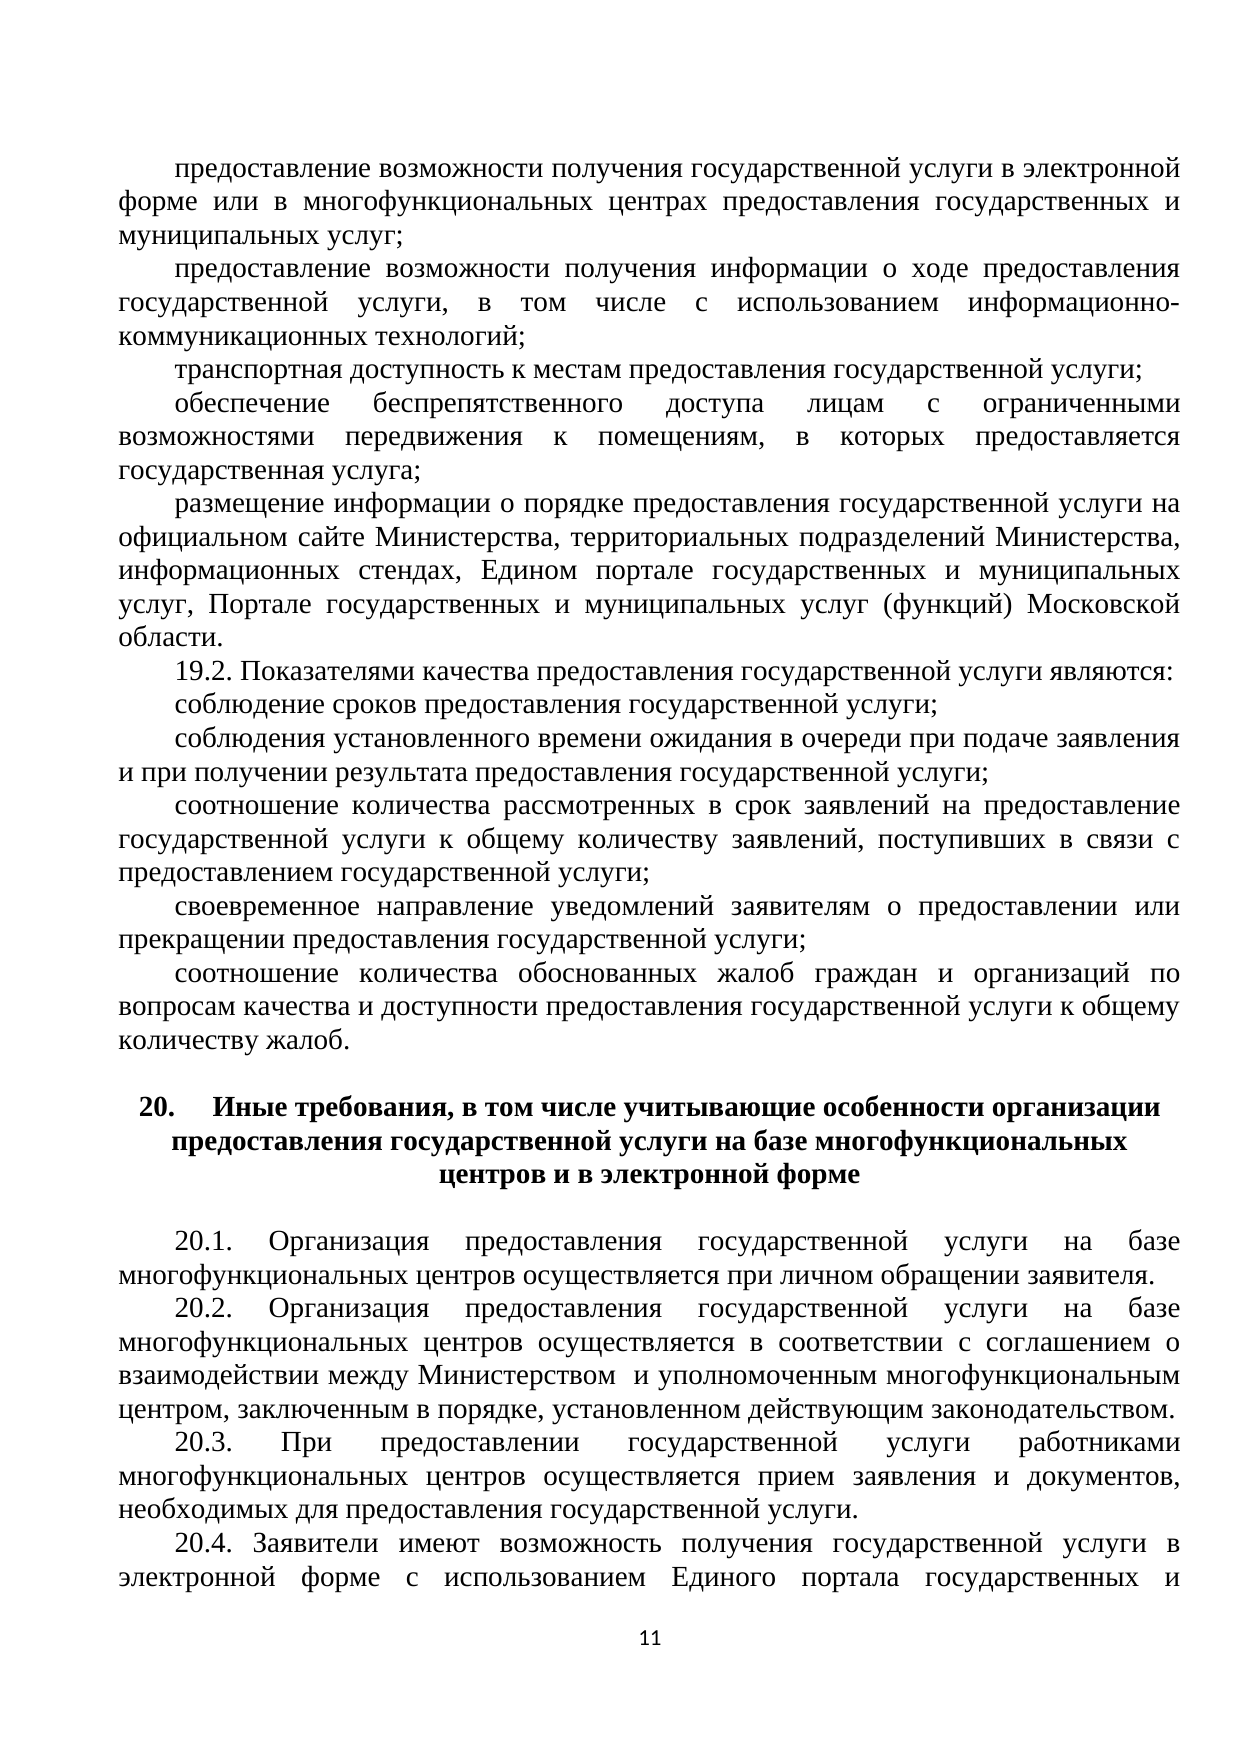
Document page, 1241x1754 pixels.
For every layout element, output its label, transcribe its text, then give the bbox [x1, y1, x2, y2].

text своевременное направление уведомлений заявителям о предоставлении или прекращении предоставления государственной услуги; [118, 888, 1181, 955]
text соблюдение сроков предоставления государственной услуги; [118, 687, 1181, 720]
text соотношение количества обоснованных жалоб граждан и организаций по вопросам качества и доступности предоставления государственной услуги к общему количеству жалоб. [118, 955, 1181, 1056]
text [118, 1525, 1181, 1592]
text предоставление возможности получения государственной услуги в электронной форме или в многофункциональных центрах предоставления государственных и муниципальных услуг; [118, 150, 1181, 251]
text 20.1. Организация предоставления государственной услуги на базе многофункциональных центров осуществляется при личном обращении заявителя. [118, 1223, 1181, 1290]
text транспортная доступность к местам предоставления государственной услуги; [118, 351, 1181, 385]
text 20.2. Организация предоставления государственной услуги на базе многофункциональных центров осуществляется в соответствии с соглашением о взаимодействии между Министерством и уполномоченным многофункциональным центром, заключенным в порядке, установленном действующим законодательством. [118, 1290, 1181, 1424]
text соблюдения установленного времени ожидания в очереди при подаче заявления и при получении результата предоставления государственной услуги; [118, 720, 1181, 787]
text предоставление возможности получения информации о ходе предоставления государственной услуги, в том числе с использованием информационно-коммуникационных технологий; [118, 251, 1181, 351]
text обеспечение беспрепятственного доступа лицам с ограниченными возможностями передвижения к помещениям, в которых предоставляется государственная услуга; [118, 385, 1181, 485]
text 19.2. Показателями качества предоставления государственной услуги являются: [118, 653, 1181, 687]
text размещение информации о порядке предоставления государственной услуги на официальном сайте Министерства, территориальных подразделений Министерства, информационных стендах, Едином портале государственных и муниципальных услуг, Портале государственных и муниципальных услуг (функций) Московской области. [118, 485, 1181, 653]
list Иные требования, в том числе учитывающие особенности организации предоставления государственной услуги на базе многофункциональных центров и в электронной форме [118, 1089, 1181, 1190]
text соотношение количества рассмотренных в срок заявлений на предоставление государственной услуги к общему количеству заявлений, поступивших в связи с предоставлением государственной услуги; [118, 787, 1181, 888]
text 20.3. При предоставлении государственной услуги работниками многофункциональных центров осуществляется прием заявления и документов, необходимых для предоставления государственной услуги. [118, 1424, 1181, 1525]
